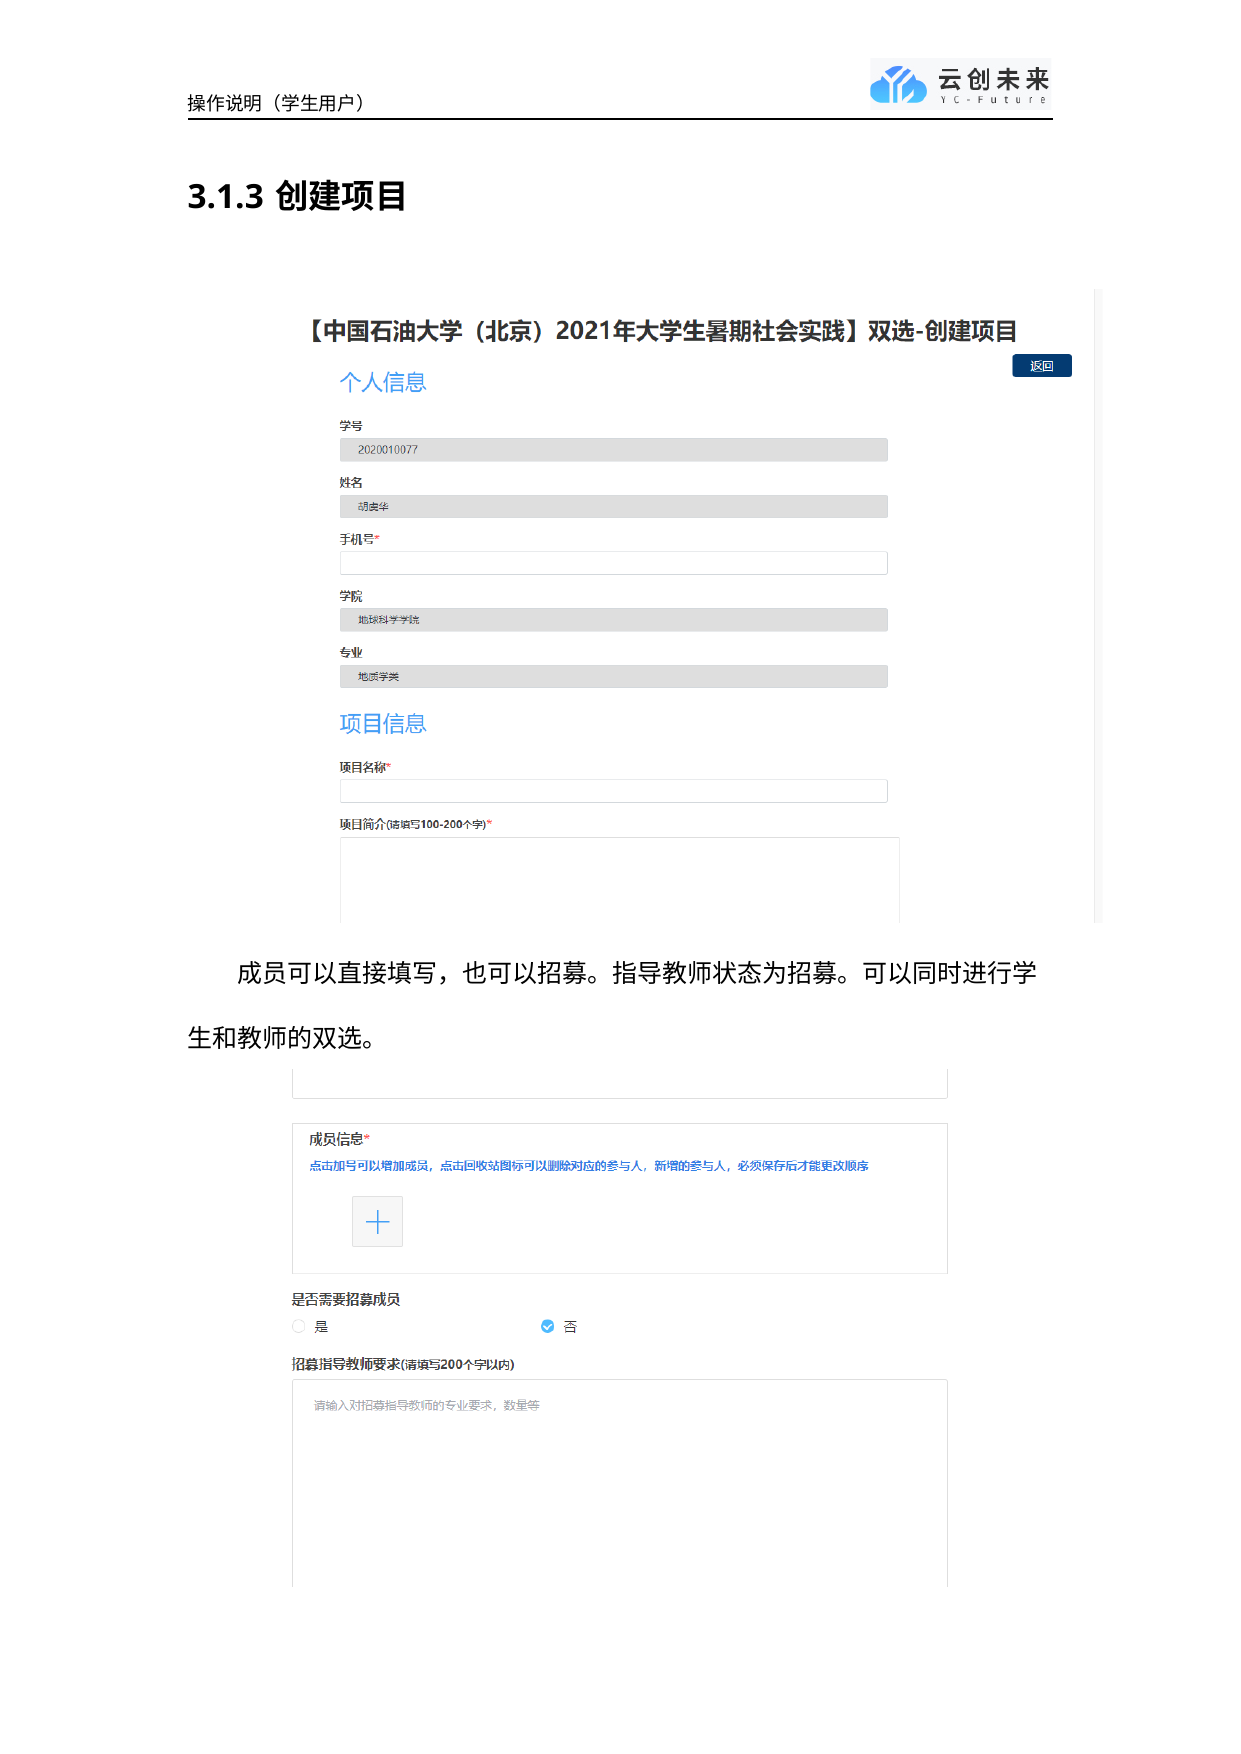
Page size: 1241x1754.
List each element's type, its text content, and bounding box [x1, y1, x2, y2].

text 成员可以直接填写，也可以招募。指导教师状态为招募。可以同时进行学生和教师的双选。 [187, 939, 1053, 1069]
picture [870, 58, 1052, 110]
subtitle 创建项目 [187, 162, 1053, 227]
picture [237, 1069, 1103, 1587]
picture [237, 289, 1103, 923]
